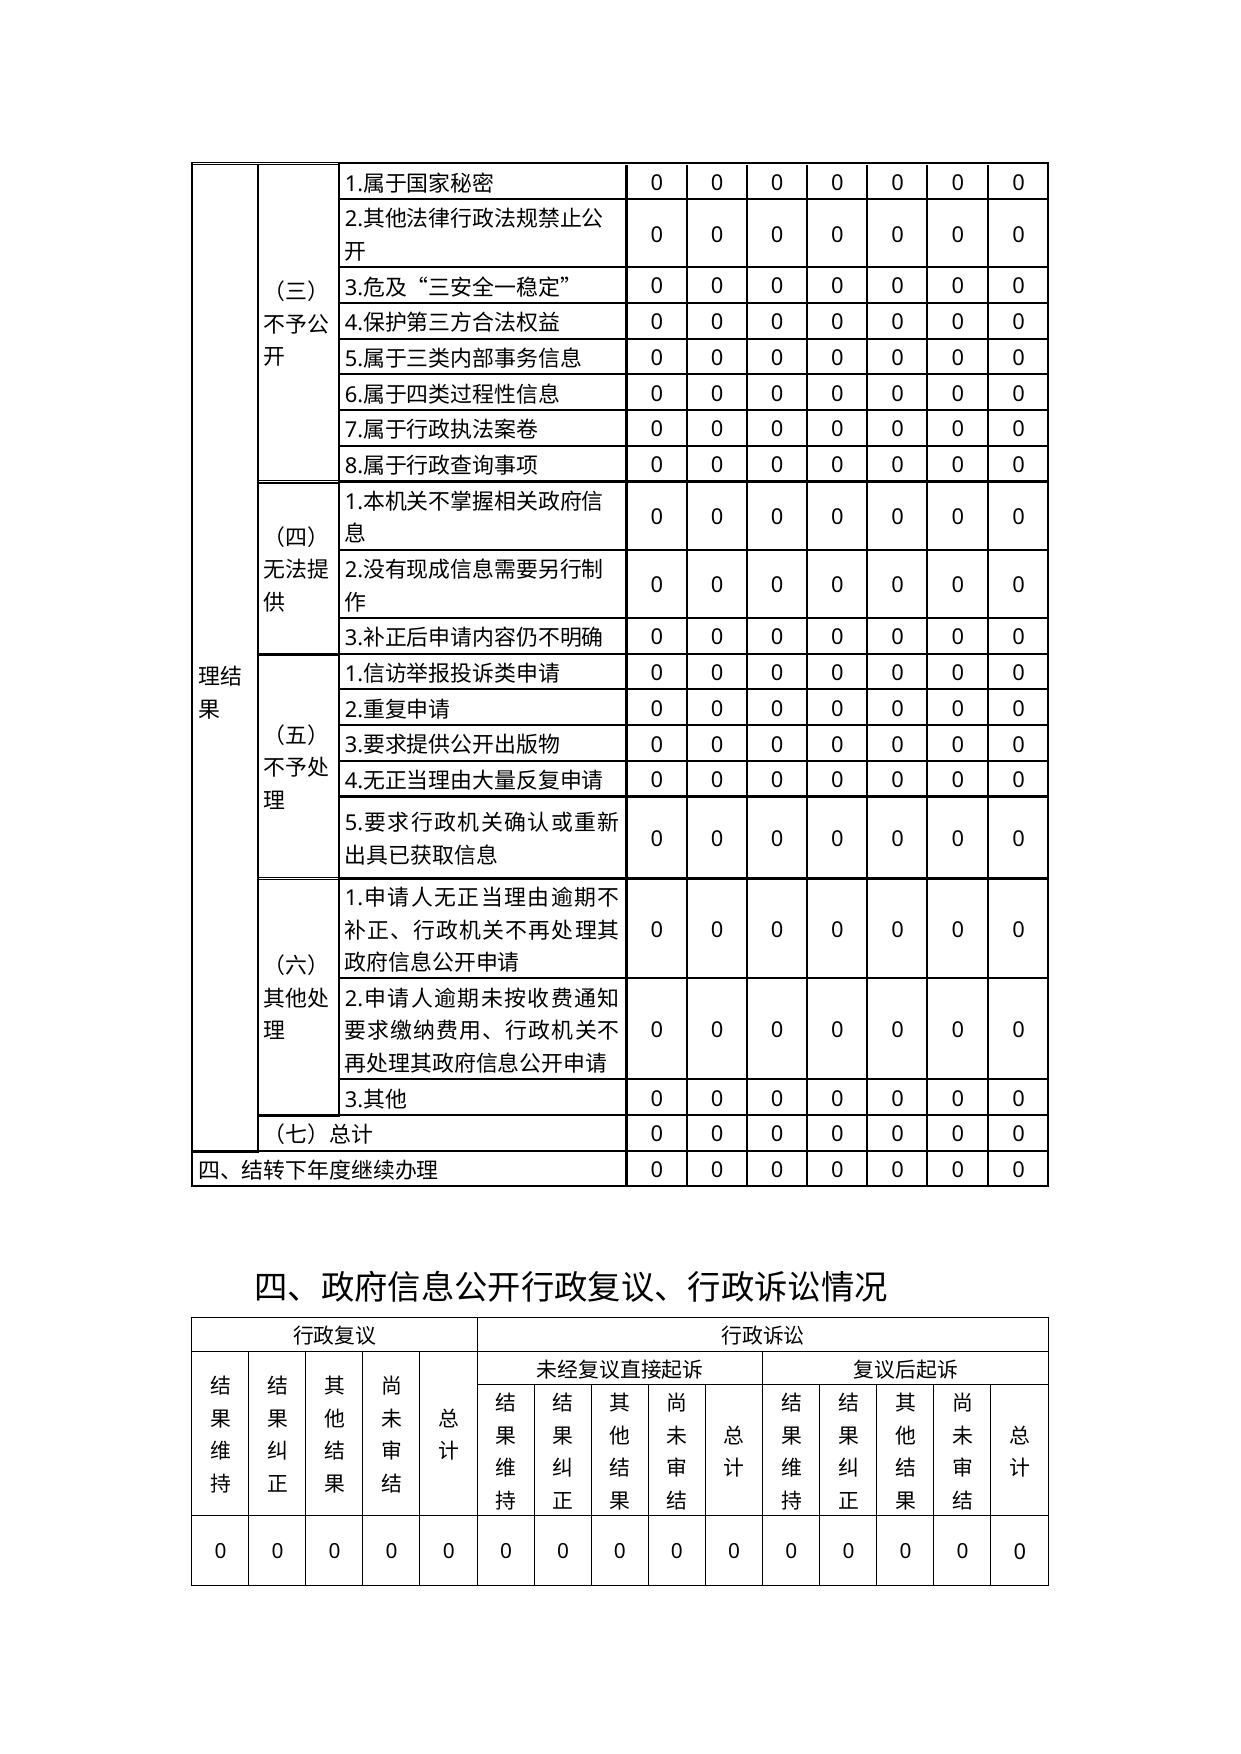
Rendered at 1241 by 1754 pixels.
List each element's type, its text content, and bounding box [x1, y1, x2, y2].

table_cell 0 [868, 726, 926, 760]
table_cell 0 [748, 340, 806, 373]
table_cell 0 [748, 762, 806, 795]
table_cell 0 [928, 447, 987, 480]
table_cell 0 [928, 762, 987, 795]
table_cell 0 [688, 1080, 746, 1114]
table_header 行政复议 [192, 1318, 477, 1351]
table_cell 1.申请人无正当理由逾期不补正、行政机关不再处理其政府信息公开申请 [340, 880, 625, 977]
table_cell 0 [867, 164, 927, 198]
table_cell 0 [592, 1516, 648, 1585]
table_cell 0 [928, 655, 987, 688]
table_cell 0 [748, 690, 806, 724]
table_cell 0 [808, 726, 866, 760]
table_cell 总计 [706, 1385, 762, 1515]
table_cell 0 [748, 304, 806, 337]
table_cell 0 [688, 726, 746, 760]
table_cell 0 [748, 798, 806, 877]
text 四、政府信息公开行政复议、行政诉讼情况 [187, 1252, 1053, 1317]
table_cell 总计 [991, 1385, 1048, 1515]
table_cell 0 [748, 655, 806, 688]
table_cell 2.其他法律行政法规禁止公开 [340, 200, 625, 266]
table_cell 5.要求行政机关确认或重新出具已获取信息 [340, 798, 625, 877]
table_cell 2.没有现成信息需要另行制作 [340, 551, 625, 617]
table_cell 0 [928, 551, 987, 617]
table_cell 0 [748, 1152, 806, 1185]
table_cell 0 [868, 655, 926, 688]
table_cell 0 [249, 1516, 305, 1585]
table_cell 尚未 审结 [934, 1385, 990, 1515]
table_cell 结果 纠正 [820, 1385, 876, 1515]
table_cell 0 [748, 375, 806, 409]
table_cell 0 [928, 340, 987, 373]
table_cell 0 [808, 1116, 866, 1149]
table_cell 0 [748, 200, 806, 266]
table_cell 0 [628, 1080, 686, 1114]
table_cell 0 [628, 304, 686, 337]
table_cell （三）不予公开 [259, 165, 338, 480]
table_cell 0 [928, 619, 987, 652]
table_cell 0 [988, 164, 1047, 198]
table_cell 0 [928, 690, 987, 724]
table_cell 5.属于三类内部事务信息 [340, 340, 625, 373]
table_cell 0 [306, 1516, 362, 1585]
table_cell 0 [626, 164, 687, 198]
table_cell 0 [928, 304, 987, 337]
table_cell 0 [747, 164, 807, 198]
table_cell 1.信访举报投诉类申请 [340, 655, 625, 688]
table_cell 0 [820, 1516, 876, 1585]
table_cell 0 [808, 762, 866, 795]
table_cell 0 [868, 268, 926, 302]
table_cell 0 [628, 551, 686, 617]
table_cell 0 [628, 411, 686, 444]
table_cell 0 [868, 483, 926, 548]
table_cell 0 [868, 690, 926, 724]
table_cell 0 [706, 1516, 762, 1585]
table_cell 0 [688, 979, 746, 1078]
table_cell 0 [868, 619, 926, 652]
table_cell 0 [928, 798, 987, 877]
table_cell 0 [628, 1116, 686, 1149]
table_cell 0 [989, 1116, 1047, 1149]
table_cell 0 [868, 200, 926, 266]
table_cell 0 [748, 447, 806, 480]
table_cell 0 [989, 798, 1047, 877]
table_cell 4.保护第三方合法权益 [340, 304, 625, 337]
table_cell 0 [628, 655, 686, 688]
table_cell 0 [628, 619, 686, 652]
table_cell 0 [748, 1080, 806, 1114]
table_cell 0 [808, 798, 866, 877]
table_cell 0 [928, 979, 987, 1078]
table_cell 复议后起诉 [763, 1352, 1048, 1384]
table_cell 0 [989, 726, 1047, 760]
table_cell （五）不予处理 [259, 656, 338, 877]
table_cell 0 [748, 268, 806, 302]
table_cell 0 [763, 1516, 819, 1585]
table_cell 0 [748, 619, 806, 652]
table_cell 结果 维持 [763, 1385, 819, 1515]
table_cell 0 [748, 411, 806, 444]
table_cell 未经复议直接起诉 [478, 1352, 762, 1384]
table_cell 0 [688, 340, 746, 373]
table_cell 2.申请人逾期未按收费通知要求缴纳费用、行政机关不再处理其政府信息公开申请 [340, 979, 625, 1078]
table_cell 0 [928, 1116, 987, 1149]
table_cell 0 [808, 268, 866, 302]
table_cell （七）总计 [259, 1116, 625, 1149]
table_cell 0 [628, 762, 686, 795]
table_cell 0 [989, 411, 1047, 444]
table_cell 0 [928, 375, 987, 409]
table_cell 结果维持 [192, 1352, 248, 1515]
table_cell 0 [688, 762, 746, 795]
table_cell 0 [628, 798, 686, 877]
table_cell 0 [934, 1516, 990, 1585]
table_cell 7.属于行政执法案卷 [340, 411, 625, 444]
table_cell 0 [868, 1152, 926, 1185]
table_cell 0 [928, 268, 987, 302]
table_cell 0 [868, 798, 926, 877]
table_cell 0 [928, 411, 987, 444]
table_cell 0 [688, 268, 746, 302]
table_cell 0 [420, 1516, 477, 1585]
table_cell 0 [688, 200, 746, 266]
table_cell 总计 [420, 1352, 477, 1515]
table_cell 3.要求提供公开出版物 [340, 726, 625, 760]
table_cell 0 [928, 200, 987, 266]
table_cell 0 [868, 880, 926, 977]
table_cell 0 [868, 375, 926, 409]
table_cell 0 [868, 551, 926, 617]
table_cell 0 [808, 375, 866, 409]
table_cell 0 [808, 483, 866, 548]
table_cell 0 [868, 447, 926, 480]
table_cell 0 [808, 690, 866, 724]
table_cell 0 [535, 1516, 591, 1585]
table_cell 0 [748, 1116, 806, 1149]
table_cell 0 [868, 340, 926, 373]
table_cell 0 [688, 411, 746, 444]
table_cell 0 [989, 880, 1047, 977]
table_cell 0 [748, 551, 806, 617]
table_cell 0 [688, 619, 746, 652]
table_cell 0 [628, 268, 686, 302]
table_cell 0 [628, 375, 686, 409]
table_cell 其他 结果 [306, 1352, 362, 1515]
table_cell 0 [807, 164, 867, 198]
table_cell 0 [989, 304, 1047, 337]
table_cell 0 [688, 880, 746, 977]
table_cell 0 [808, 447, 866, 480]
table_cell 0 [989, 655, 1047, 688]
table_cell 0 [628, 979, 686, 1078]
table_cell 0 [808, 340, 866, 373]
table_cell 0 [808, 880, 866, 977]
table_cell （六）其他处理 [259, 880, 338, 1114]
table_cell 尚未 审结 [649, 1385, 705, 1515]
table_cell 0 [628, 340, 686, 373]
table_cell 结果 维持 [478, 1385, 534, 1515]
table_cell 0 [989, 1152, 1047, 1185]
table_cell 0 [688, 655, 746, 688]
table_cell 0 [688, 690, 746, 724]
table_cell 3.补正后申请内容仍不明确 [340, 619, 625, 652]
table_cell 2.重复申请 [340, 690, 625, 724]
table_cell 尚未 审结 [363, 1352, 419, 1515]
table_cell 6.属于四类过程性信息 [340, 375, 625, 409]
table_cell 0 [628, 880, 686, 977]
table_cell 四、结转下年度继续办理 [193, 1152, 625, 1185]
table_cell 其他 结果 [877, 1385, 933, 1515]
table_cell 0 [868, 1116, 926, 1149]
table_cell 0 [688, 304, 746, 337]
table_cell 结果 纠正 [249, 1352, 305, 1515]
table_cell 0 [649, 1516, 705, 1585]
table_cell 0 [192, 1516, 248, 1585]
table_cell 0 [989, 447, 1047, 480]
table_cell 0 [868, 411, 926, 444]
table_cell 0 [808, 411, 866, 444]
table_cell 0 [688, 483, 746, 548]
table_cell 0 [989, 551, 1047, 617]
table_cell 0 [628, 1152, 686, 1185]
table_cell 0 [808, 1080, 866, 1114]
table_cell 0 [928, 1152, 987, 1185]
table_cell 0 [989, 483, 1047, 548]
table_cell 0 [989, 619, 1047, 652]
table_cell 0 [808, 304, 866, 337]
table_cell 结果 纠正 [535, 1385, 591, 1515]
table_cell 0 [868, 304, 926, 337]
table_cell 0 [688, 375, 746, 409]
table_cell 0 [868, 979, 926, 1078]
table_cell 0 [363, 1516, 419, 1585]
table_cell 8.属于行政查询事项 [340, 447, 625, 480]
table_cell 0 [808, 200, 866, 266]
table_cell 0 [628, 447, 686, 480]
table_cell 0 [478, 1516, 534, 1585]
table_cell 0 [928, 880, 987, 977]
table_cell 0 [808, 1152, 866, 1185]
table_cell 0 [868, 762, 926, 795]
table_cell 0 [808, 655, 866, 688]
table_cell 0 [687, 164, 747, 198]
table_cell 0 [748, 483, 806, 548]
table_cell 0 [688, 1152, 746, 1185]
table_cell 0 [928, 483, 987, 548]
table_cell 0 [628, 483, 686, 548]
table_cell 0 [989, 762, 1047, 795]
table_cell 0 [808, 619, 866, 652]
table_cell 0 [868, 1080, 926, 1114]
table_cell 0 [748, 979, 806, 1078]
table_cell 0 [989, 200, 1047, 266]
table_cell 3.其他 [340, 1080, 625, 1114]
table_cell 0 [877, 1516, 933, 1585]
table_cell 4.无正当理由大量反复申请 [340, 762, 625, 795]
table_cell 0 [628, 726, 686, 760]
table_cell 1.属于国家秘密 [340, 164, 626, 198]
table_cell 0 [989, 268, 1047, 302]
table_cell 其他 结果 [592, 1385, 648, 1515]
table_cell 0 [989, 690, 1047, 724]
table_cell 0 [989, 979, 1047, 1078]
table_cell 0 [688, 447, 746, 480]
table_cell 0 [991, 1516, 1048, 1585]
table_cell 0 [688, 1116, 746, 1149]
table_cell 0 [628, 200, 686, 266]
table_cell 0 [928, 726, 987, 760]
table_cell 0 [808, 551, 866, 617]
table_cell 0 [808, 979, 866, 1078]
table_cell （四）无法提供 [259, 484, 338, 652]
table_cell 0 [989, 375, 1047, 409]
table_cell 3.危及“三安全一稳定” [340, 268, 625, 302]
table_cell 0 [928, 1080, 987, 1114]
table_cell 0 [688, 798, 746, 877]
table_cell 0 [688, 551, 746, 617]
table_cell 0 [989, 1080, 1047, 1114]
table_cell 0 [927, 164, 988, 198]
table_cell 1.本机关不掌握相关政府信息 [340, 483, 625, 548]
table_cell 0 [628, 690, 686, 724]
table_header 行政诉讼 [478, 1318, 1048, 1351]
table_cell 0 [748, 880, 806, 977]
table_cell 0 [989, 340, 1047, 373]
table_cell 0 [748, 726, 806, 760]
